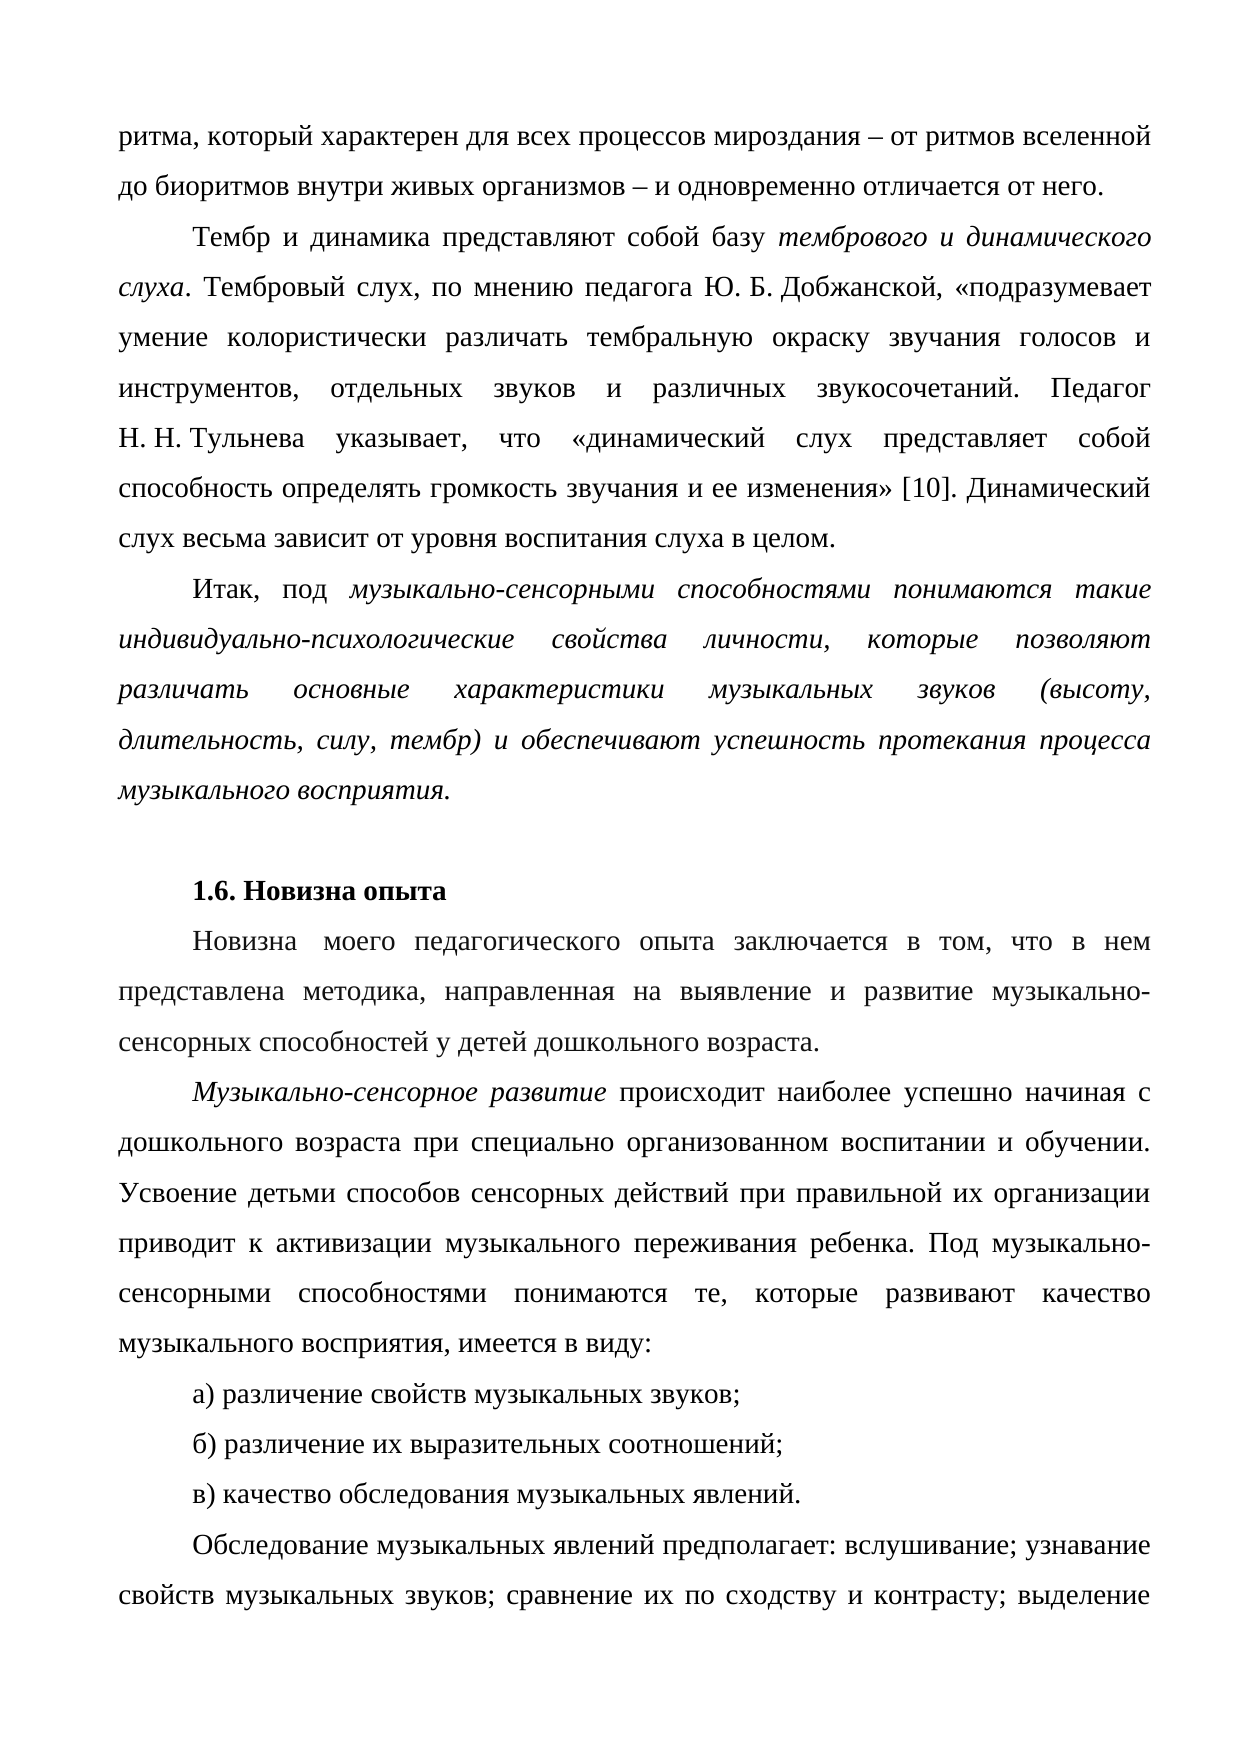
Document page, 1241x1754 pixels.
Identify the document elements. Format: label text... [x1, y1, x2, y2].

list Тембр и динамика представляют собой базу тембрового и динамического слуха. Тембровый слух, по мнению педагога Ю. Б. Добжанской, «подразумевает умение колористически различать тембральную окраску звучания голосов и инструментов, отдельных звуков и различных звукосочетаний. Педагог Н. Н. Тульнева указывает, что «динамический слух представляет собой способность определять громкость звучания и ее изменения» [10]. Динамический слух весьма зависит от уровня воспитания слуха в целом. [118, 219, 1152, 554]
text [118, 1527, 1152, 1611]
text Музыкально-сенсорное развитие происходит наиболее успешно начиная с дошкольного возраста при специально организованном воспитании и обучении. Усвоение детьми способов сенсорных действий при правильной их организации приводит к активизации музыкального переживания ребенка. Под музыкально-сенсорными способностями понимаются те, которые развивают качество музыкального восприятия, имеется в виду: [118, 1074, 1152, 1359]
list 1.6. Новизна опыта [118, 873, 1152, 906]
text в) качество обследования музыкальных явлений. [118, 1477, 1152, 1510]
text Итак, под музыкально-сенсорными способностями понимаются такие индивидуально-психологические свойства личности, которые позволяют различать основные характеристики музыкальных звуков (высоту, длительность, силу, тембр) и обеспечивают успешность протекания процесса музыкального восприятия. [118, 571, 1152, 806]
text б) различение их выразительных соотношений; [118, 1426, 1152, 1460]
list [118, 118, 1152, 202]
text а) различение свойств музыкальных звуков; [118, 1376, 1152, 1409]
text Новизна моего педагогического опыта заключается в том, что в нем представлена методика, направленная на выявление и развитие музыкально-сенсорных способностей у детей дошкольного возраста. [118, 923, 1152, 1057]
